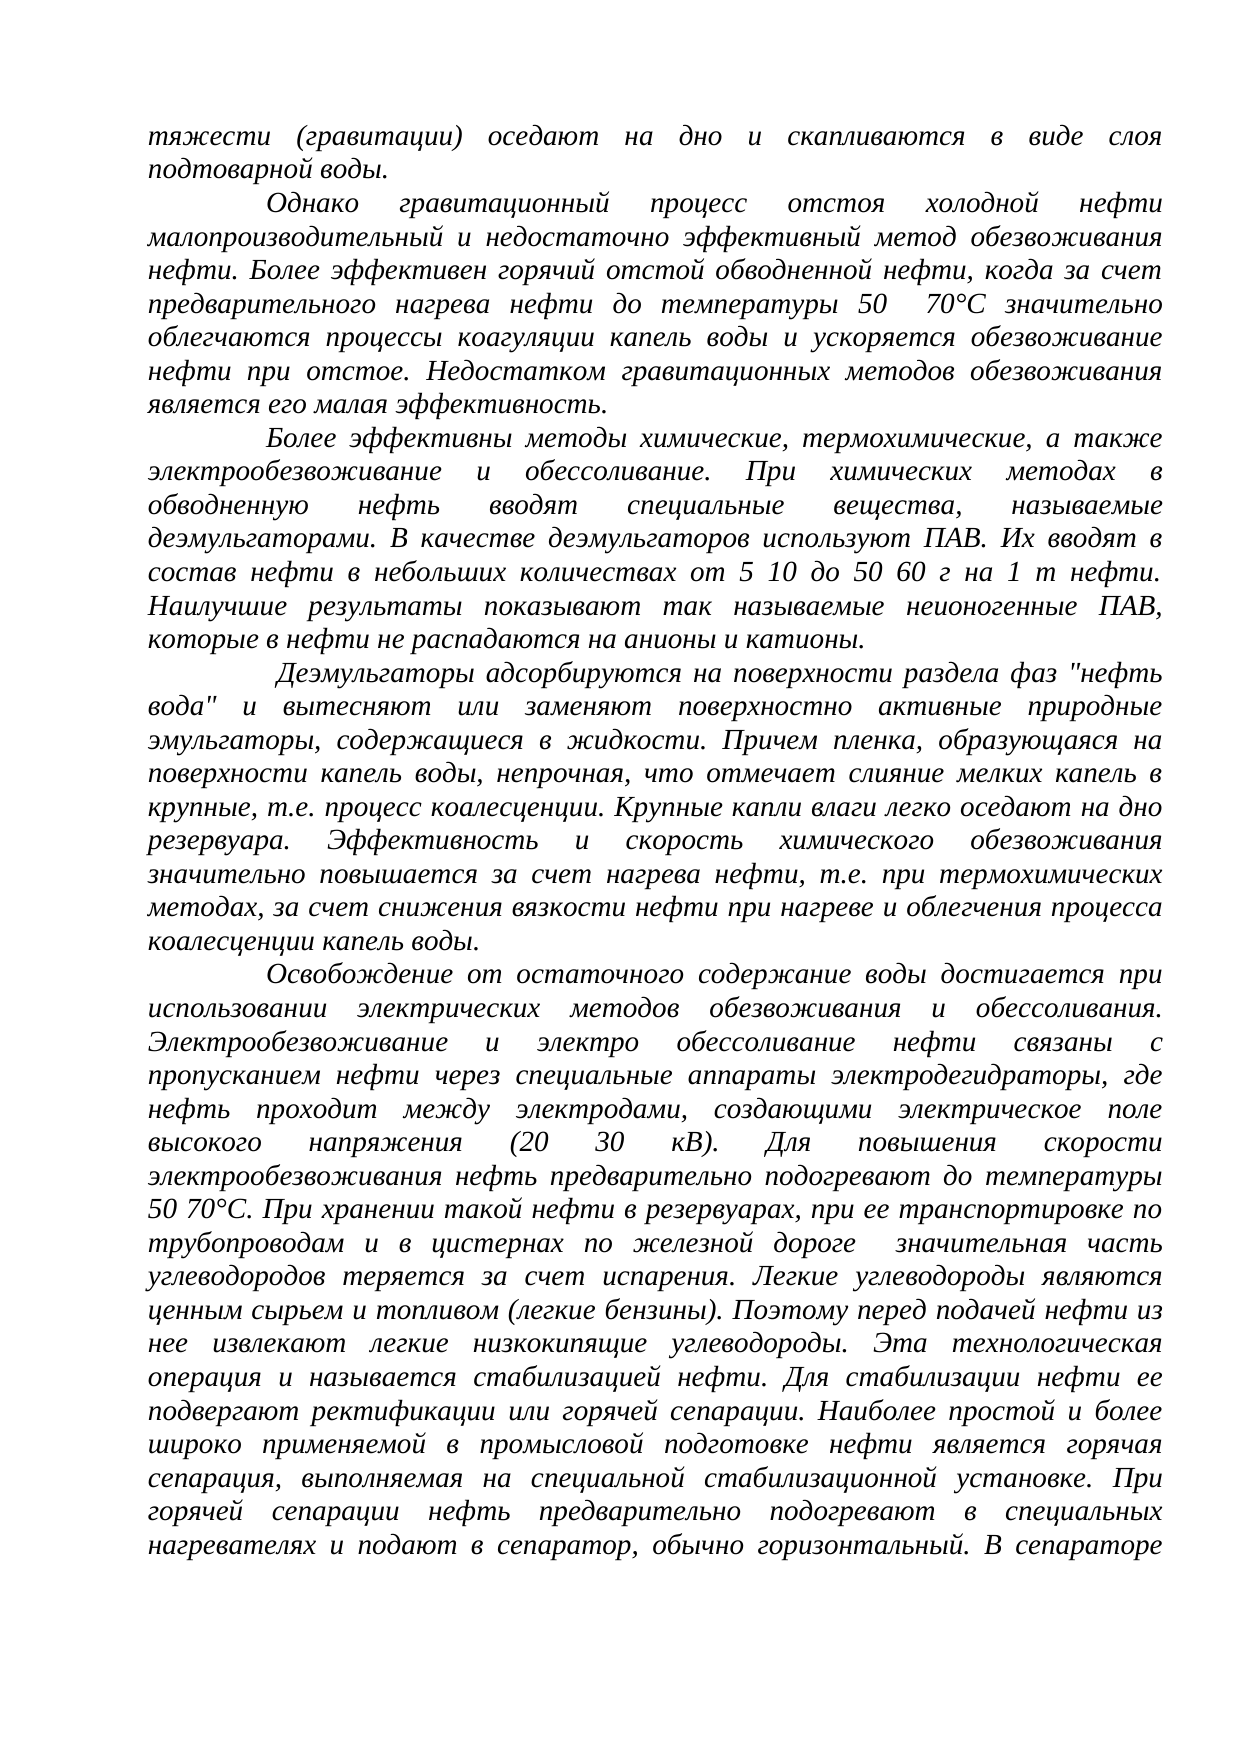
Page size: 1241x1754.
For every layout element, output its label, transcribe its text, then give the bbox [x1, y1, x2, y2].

text Однако гравитационный процесс отстоя холодной нефти малопроизводительный и недостаточно эффективный метод обезвоживания нефти. Более эффективен горячий отстой обводненной нефти, когда за счет предварительного нагрева нефти до температуры 50 70°С значительно облегчаются процессы коагуляции капель воды и ускоряется обезвоживание нефти при отстое. Недостатком гравитационных методов обезвоживания является его малая эффективность. [148, 185, 1163, 420]
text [148, 957, 1163, 1560]
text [148, 118, 1163, 185]
text Более эффективны методы химические, термохимические, а также электрообезвоживание и обессоливание. При химических методах в обводненную нефть вводят специальные вещества, называемые деэмульгаторами. В качестве деэмульгаторов используют ПАВ. Их вводят в состав нефти в небольших количествах от 5 10 до 50 60 г на 1 т нефти. Наилучшие результаты показывают так называемые неионогенные ПАВ, которые в нефти не распадаются на анионы и катионы. [148, 420, 1163, 655]
text Деэмульгаторы адсорбируются на поверхности раздела фаз "нефть вода" и вытесняют или заменяют поверхностно активные природные эмульгаторы, содержащиеся в жидкости. Причем пленка, образующаяся на поверхности капель воды, непрочная, что отмечает слияние мелких капель в крупные, т.е. процесс коалесценции. Крупные капли влаги легко оседают на дно резервуара. Эффективность и скорость химического обезвоживания значительно повышается за счет нагрева нефти, т.е. при термохимических методах, за счет снижения вязкости нефти при нагреве и облегчения процесса коалесценции капель воды. [148, 655, 1163, 957]
